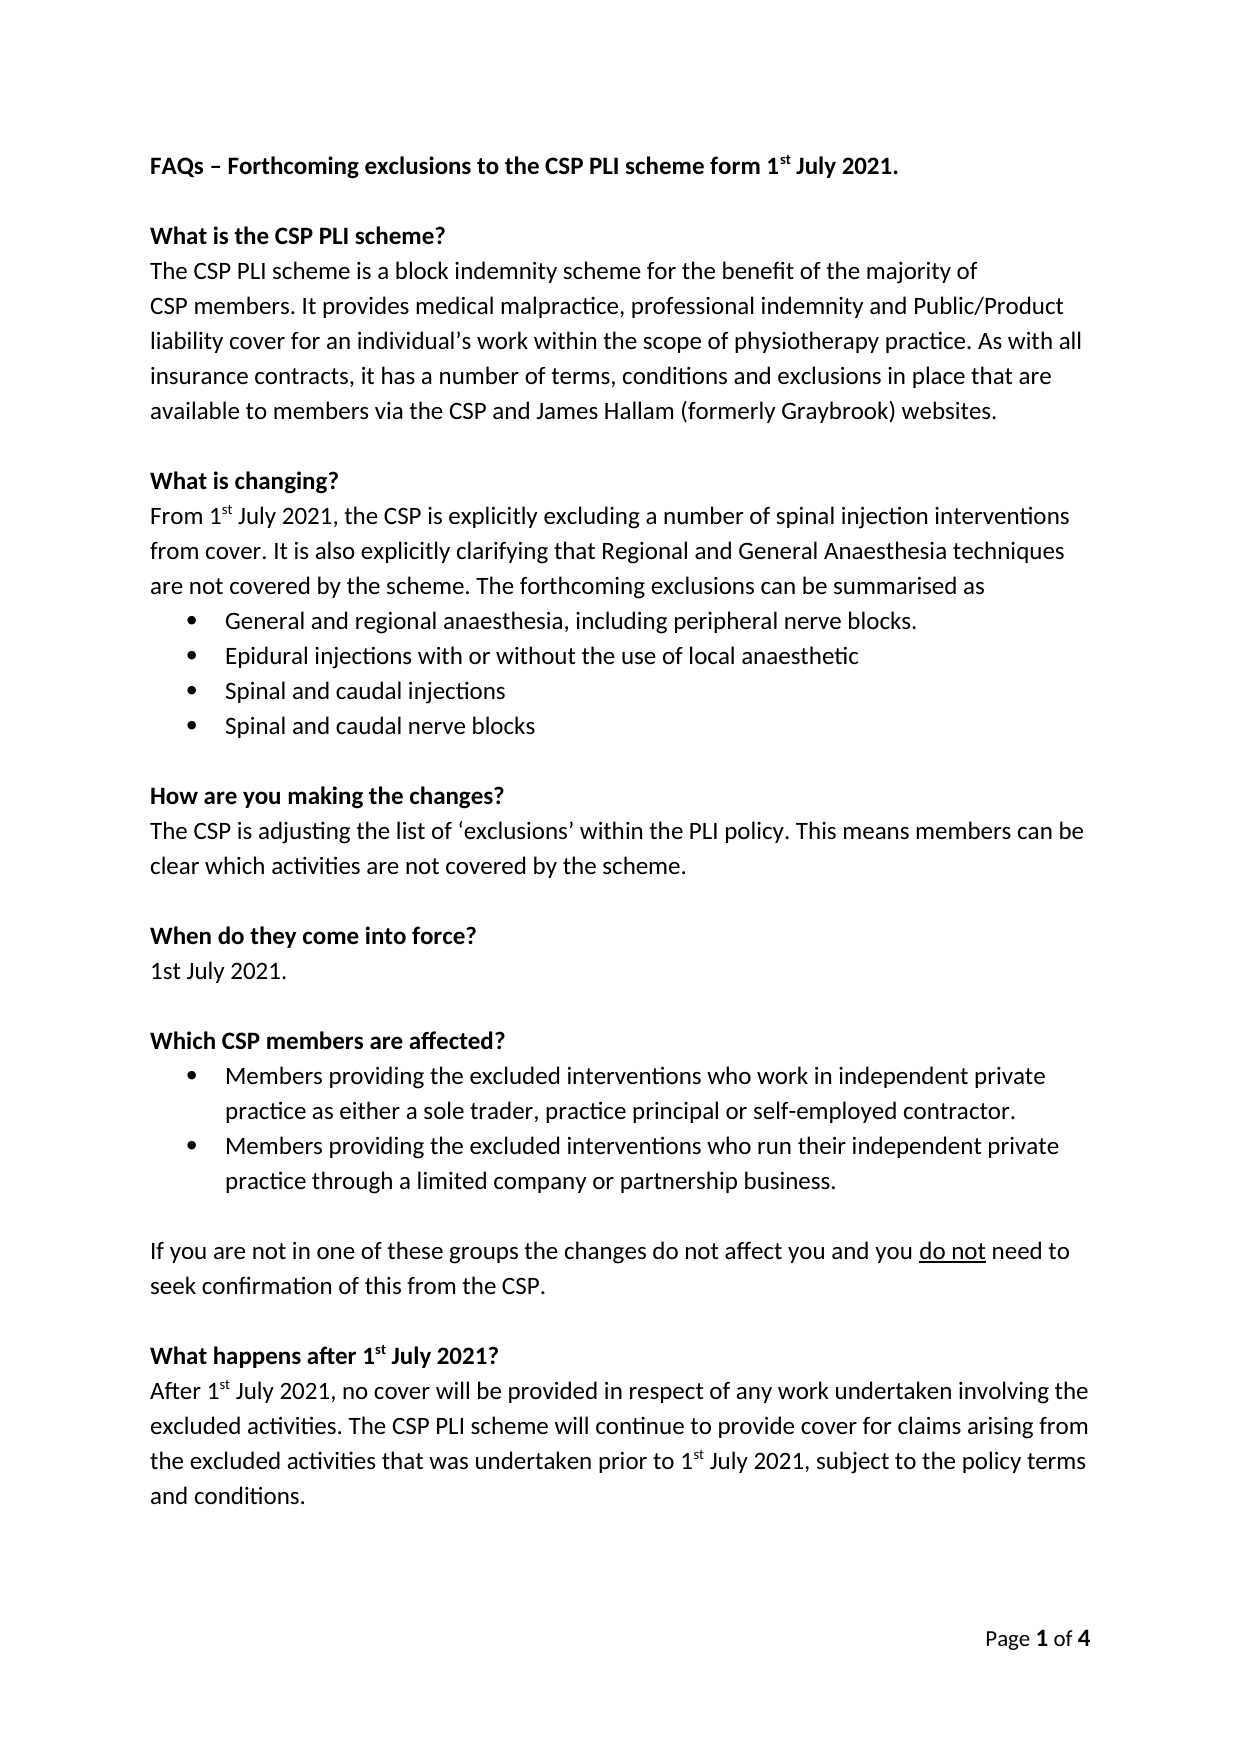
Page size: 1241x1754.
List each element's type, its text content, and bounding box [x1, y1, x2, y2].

text What happens after 1st July 2021? [150, 1340, 1090, 1371]
text From 1st July 2021, the CSP is explicitly excluding a number of spinal injection interventions from cover. It is also explicitly clarifying that Regional and General Anaesthesia techniques are not covered by the scheme. The forthcoming exclusions can be summarised as [150, 500, 1090, 601]
text The CSP PLI scheme is a block indemnity scheme for the benefit of the majority of [150, 255, 1090, 286]
list General and regional anaesthesia, including peripheral nerve blocks. [187, 605, 1090, 636]
list Spinal and caudal nerve blocks [187, 710, 1090, 741]
text What is changing? [150, 465, 1090, 496]
text If you are not in one of these groups the changes do not affect you and you do not need to seek confirmation of this from the CSP. [150, 1235, 1090, 1301]
list Spinal and caudal injections [187, 675, 1090, 706]
text How are you making the changes? [150, 780, 1090, 811]
text CSP members. It provides medical malpractice, professional indemnity and Public/Product liability cover for an individual’s work within the scope of physiotherapy practice. As with all insurance contracts, it has a number of terms, conditions and exclusions in place that are available to members via the CSP and James Hallam (formerly Graybrook) websites. [150, 290, 1090, 426]
list Epidural injections with or without the use of local anaesthetic [187, 640, 1090, 671]
text FAQs – Forthcoming exclusions to the CSP PLI scheme form 1st July 2021. [150, 150, 1090, 181]
text When do they come into force? [150, 920, 1090, 951]
text After 1st July 2021, no cover will be provided in respect of any work undertaken involving the excluded activities. The CSP PLI scheme will continue to provide cover for claims arising from the excluded activities that was undertaken prior to 1st July 2021, subject to the policy terms and conditions. [150, 1375, 1090, 1511]
text 1st July 2021. [150, 955, 1090, 986]
list Members providing the excluded interventions who run their independent private practice through a limited company or partnership business. [187, 1130, 1090, 1196]
text What is the CSP PLI scheme? [150, 220, 1090, 251]
list Members providing the excluded interventions who work in independent private practice as either a sole trader, practice principal or self-employed contractor. [187, 1060, 1090, 1126]
text The CSP is adjusting the list of ‘exclusions’ within the PLI policy. This means members can be clear which activities are not covered by the scheme. [150, 815, 1090, 881]
text Which CSP members are affected? [150, 1025, 1090, 1056]
